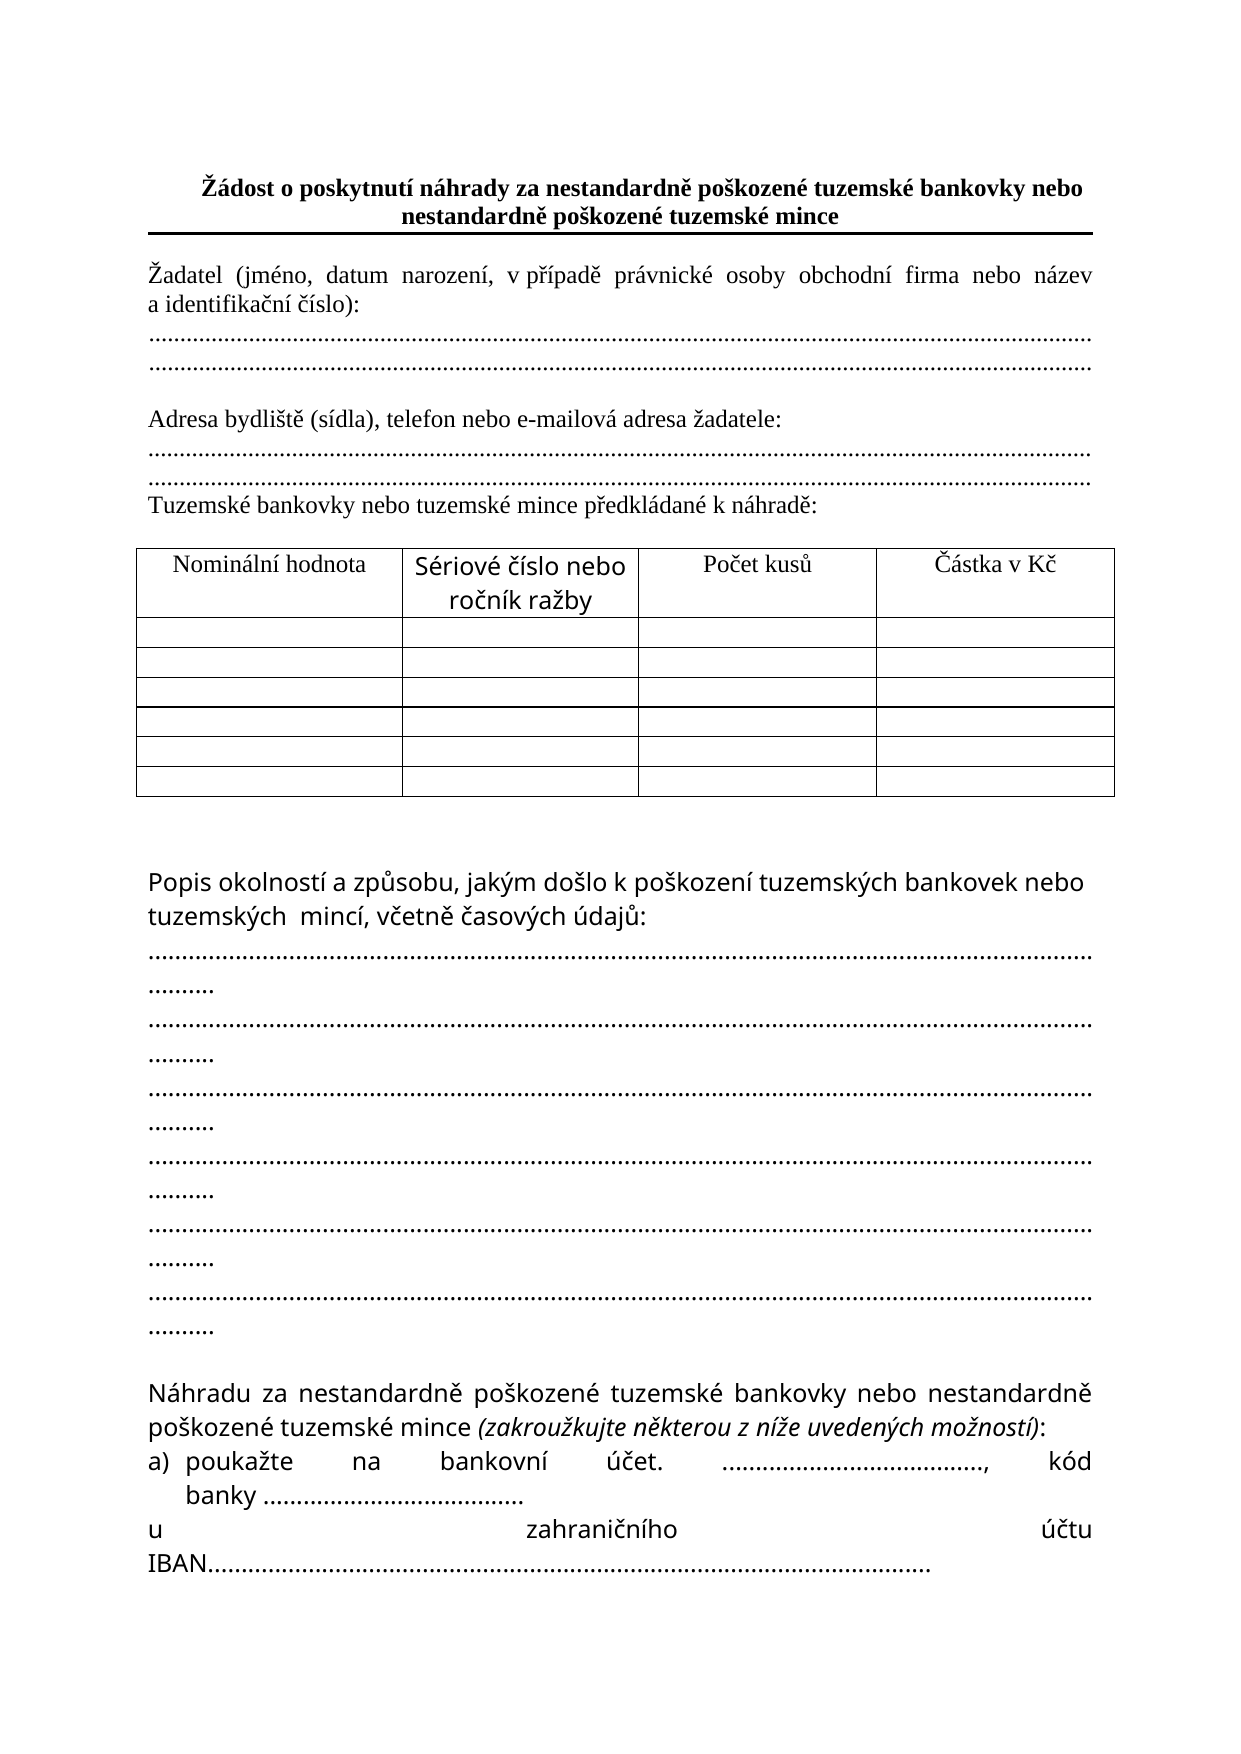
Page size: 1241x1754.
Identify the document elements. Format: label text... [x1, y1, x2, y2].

text .............................................................................................................................................................................................................................................................................................................. [148, 318, 1093, 375]
table_cell [137, 648, 402, 677]
table_cell [137, 618, 402, 647]
table_cell [403, 648, 638, 677]
table_cell [877, 708, 1114, 736]
table_cell [639, 648, 876, 677]
table_cell [877, 678, 1114, 706]
table_cell [639, 618, 876, 647]
table_cell [639, 678, 876, 706]
table_cell [137, 678, 402, 706]
text ....................................................................................................................................................... [148, 1274, 1093, 1342]
table_cell [403, 678, 638, 706]
text Popis okolností a způsobu, jakým došlo k poškození tuzemských bankovek nebo tuzemských mincí, včetně časových údajů: [148, 865, 1093, 933]
text ....................................................................................................................................................... [148, 1001, 1093, 1069]
table_cell [877, 618, 1114, 647]
list poukažte na bankovní účet. ......................................., kód banky ....................................... [148, 1444, 1093, 1512]
table_header Sériové číslo nebo ročník ražby [403, 549, 638, 617]
table_cell [877, 767, 1114, 796]
text Tuzemské bankovky nebo tuzemské mince předkládané k náhradě: [148, 490, 1093, 519]
table_cell [639, 708, 876, 736]
table_cell [403, 737, 638, 766]
table_cell [639, 767, 876, 796]
table_header Nominální hodnota [137, 549, 402, 617]
text Žádost o poskytnutí náhrady za nestandardně poškozené tuzemské bankovky nebo nestandardně poškozené tuzemské mince [148, 173, 1093, 232]
table_cell [877, 737, 1114, 766]
text u zahraničního účtu IBAN............................................................................................................ [148, 1512, 1093, 1580]
table_cell [639, 737, 876, 766]
text ....................................................................................................................................................... [148, 1069, 1093, 1137]
table_header Částka v Kč [877, 549, 1114, 617]
text ....................................................................................................................................................... [148, 1206, 1093, 1274]
text ....................................................................................................................................................... [148, 462, 1093, 490]
text Adresa bydliště (sídla), telefon nebo e-mailová adresa žadatele: [148, 404, 1093, 433]
table_cell [137, 708, 402, 736]
text ....................................................................................................................................................... [148, 933, 1093, 1001]
text Žadatel (jméno, datum narození, v případě právnické osoby obchodní firma nebo název a identifikační číslo): [148, 260, 1093, 318]
table_cell [403, 618, 638, 647]
table_cell [403, 708, 638, 736]
text ....................................................................................................................................................... [148, 1137, 1093, 1206]
table_cell [403, 767, 638, 796]
table_header Počet kusů [639, 549, 876, 617]
table_cell [137, 737, 402, 766]
text Náhradu za nestandardně poškozené tuzemské bankovky nebo nestandardně poškozené tuzemské mince (zakroužkujte některou z níže uvedených možností): [148, 1376, 1093, 1444]
table_cell [877, 648, 1114, 677]
table_cell [137, 767, 402, 796]
text ....................................................................................................................................................... [148, 433, 1093, 462]
